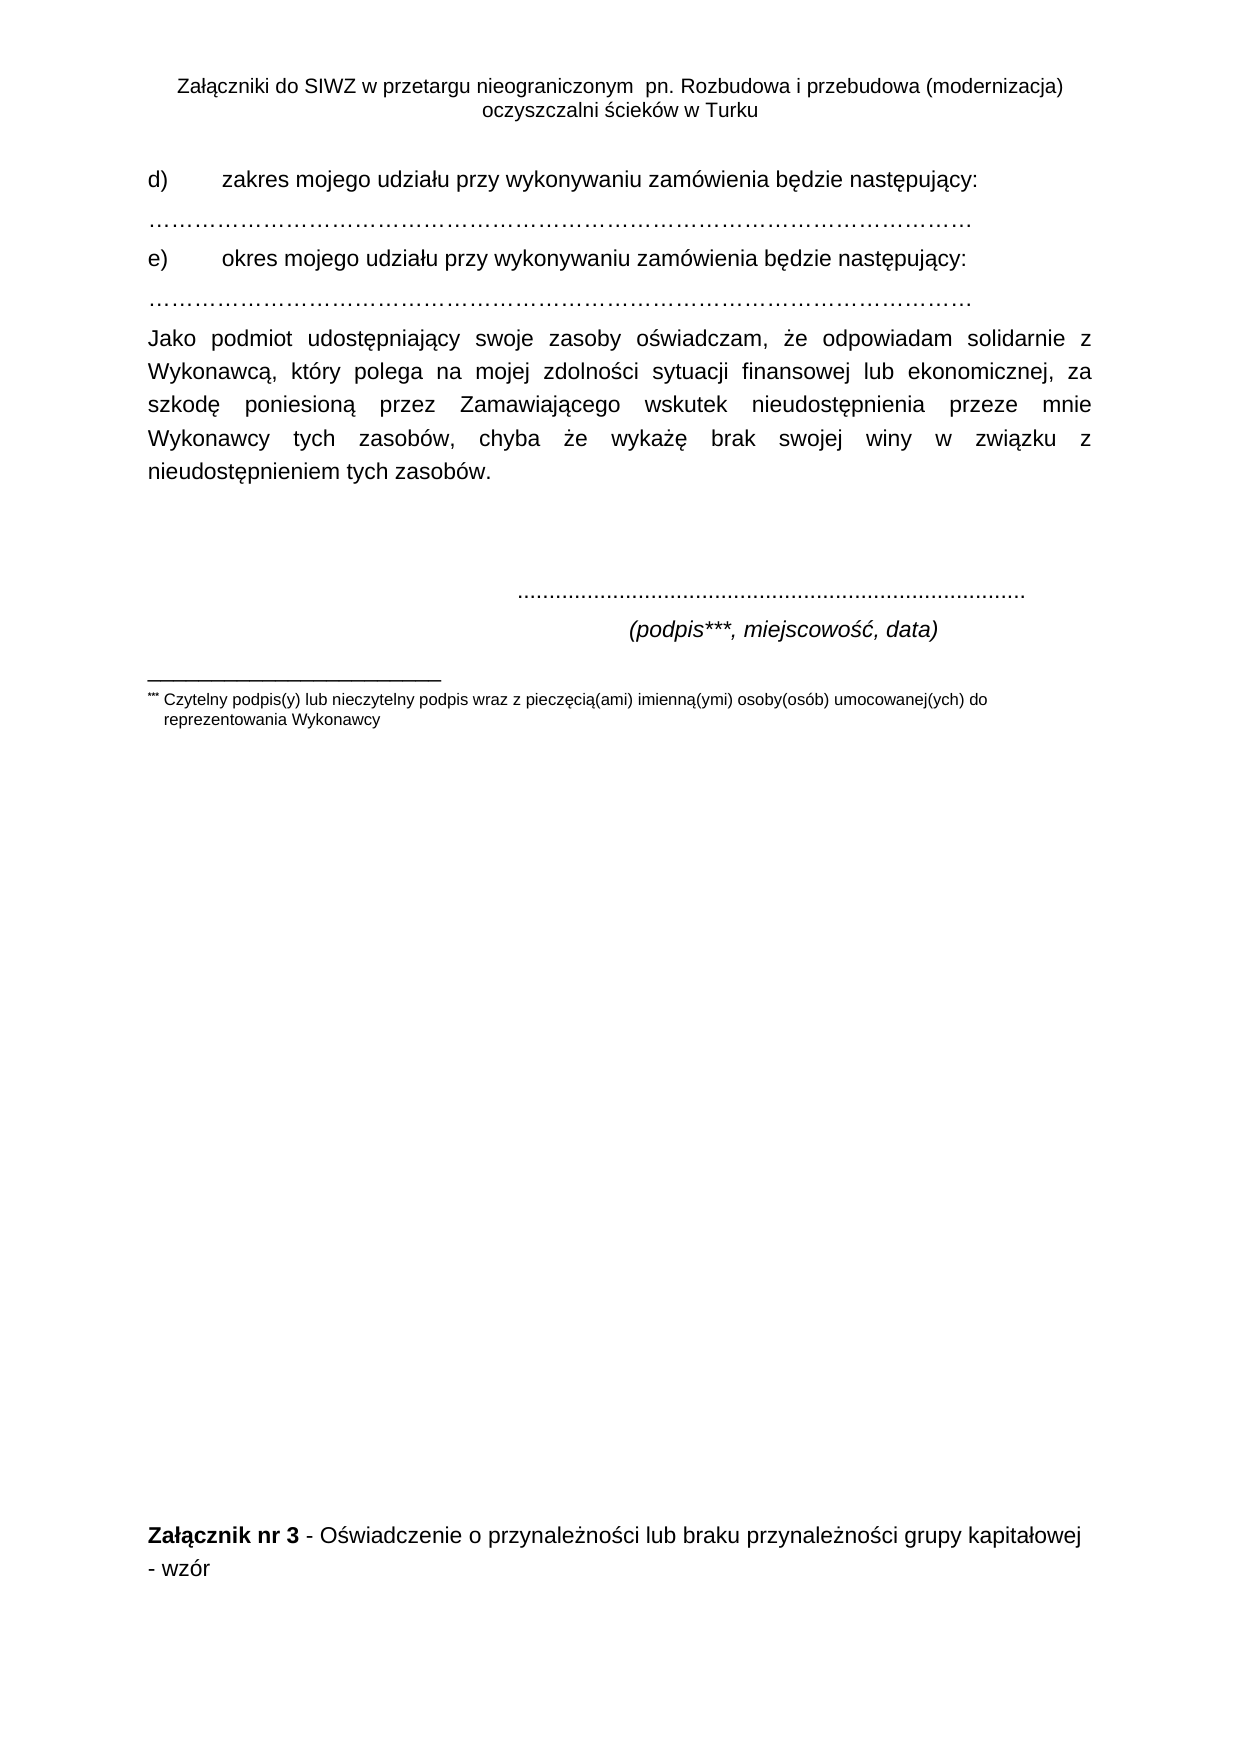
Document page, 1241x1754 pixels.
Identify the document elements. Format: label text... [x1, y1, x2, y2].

list ................................................................................ [148, 571, 1092, 605]
list ……………………………………………………………………………………………… [148, 201, 1092, 234]
list (podpis***, miejscowość, data) [148, 611, 1092, 644]
text Załącznik nr 3 - Oświadczenie o przynależności lub braku przynależności grupy kapitałowej - wzór [148, 1516, 1092, 1583]
list _______________________ [148, 651, 1092, 684]
text *** Czytelny podpis(y) lub nieczytelny podpis wraz z pieczęcią(ami) imienną(ymi) osoby(osób) umocowanej(ych) do reprezentowania Wykonawcy [148, 690, 1092, 728]
list d) zakres mojego udziału przy wykonywaniu zamówienia będzie następujący: [148, 161, 1092, 194]
list e) okres mojego udziału przy wykonywaniu zamówienia będzie następujący: [148, 240, 1092, 273]
list Jako podmiot udostępniający swoje zasoby oświadczam, że odpowiadam solidarnie z Wykonawcą, który polega na mojej zdolności sytuacji finansowej lub ekonomicznej, za szkodę poniesioną przez Zamawiającego wskutek nieudostępnienia przeze mnie Wykonawcy tych zasobów, chyba że wykażę brak swojej winy w związku z nieudostępnieniem tych zasobów. [148, 319, 1092, 486]
list ……………………………………………………………………………………………… [148, 280, 1092, 313]
